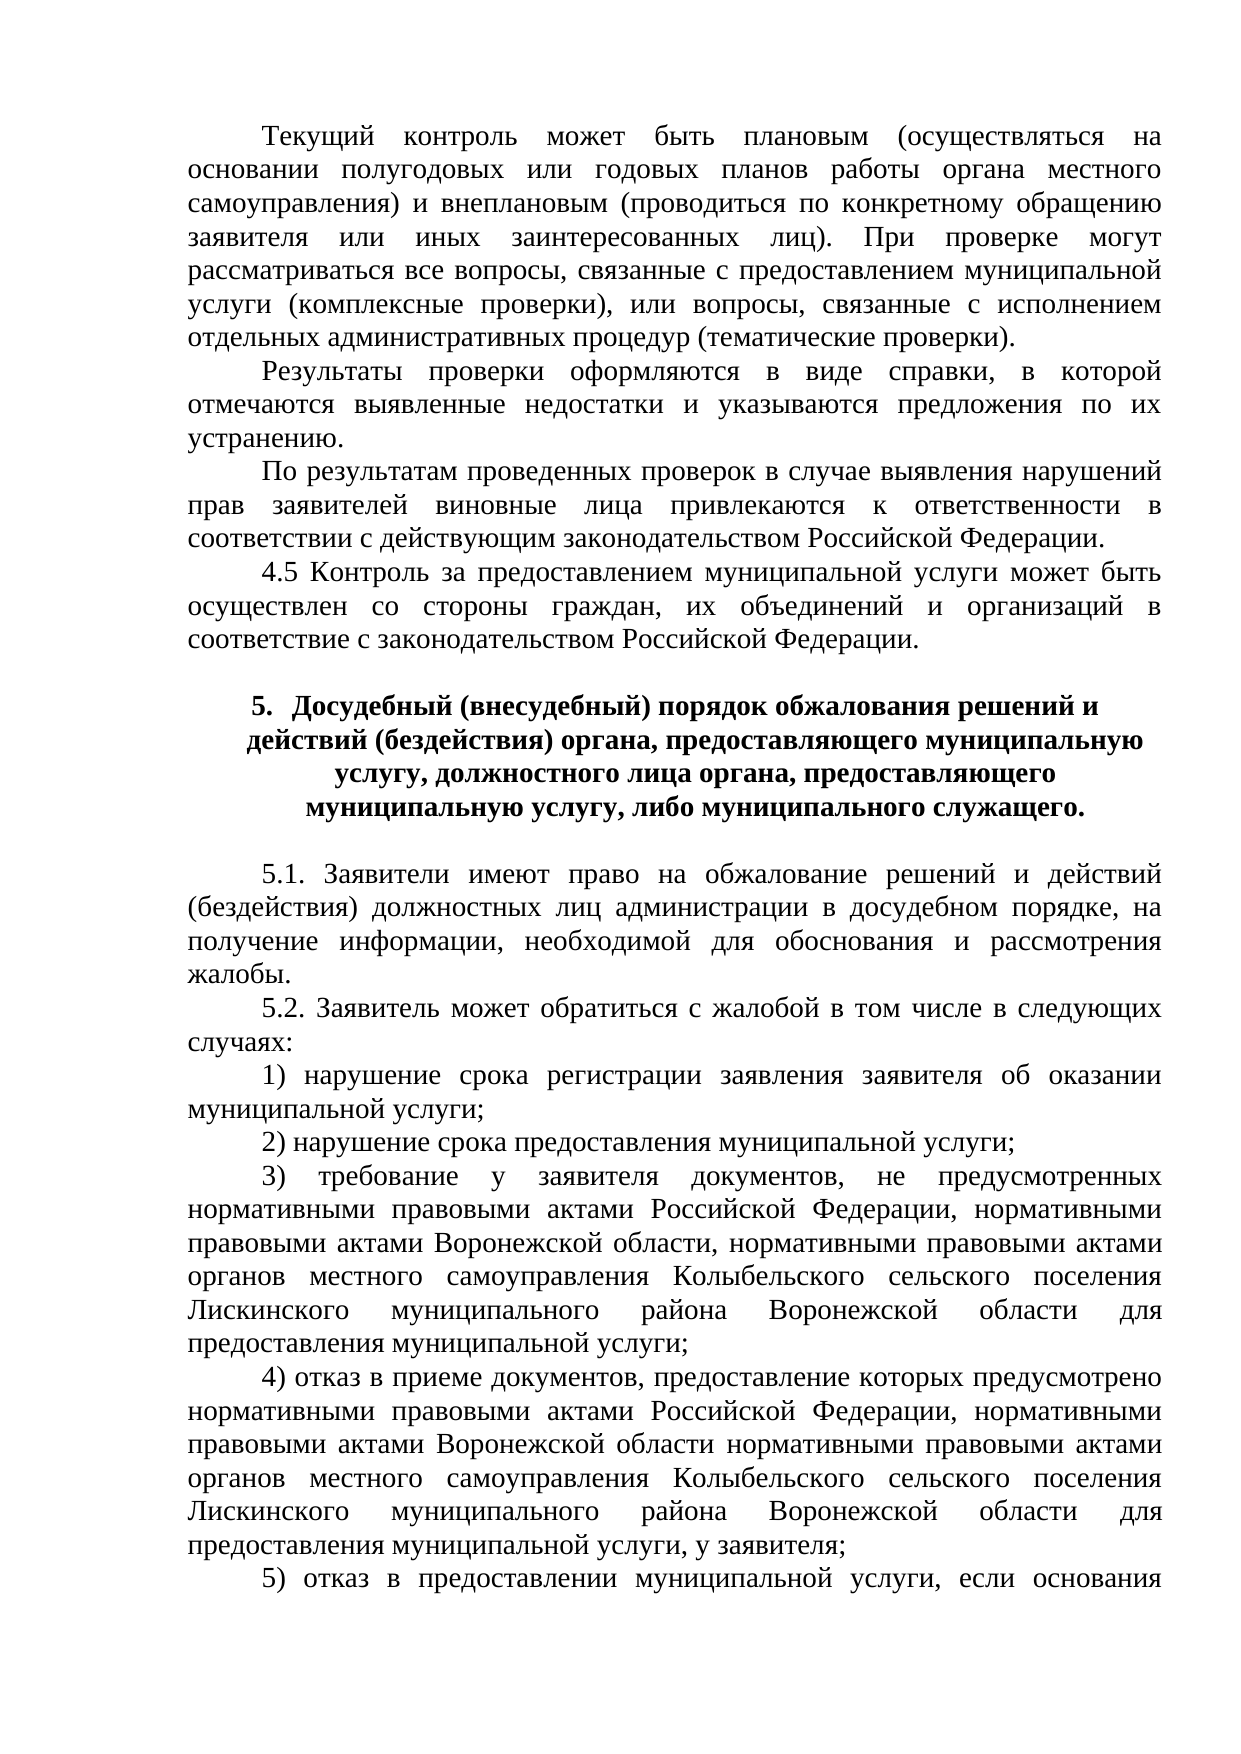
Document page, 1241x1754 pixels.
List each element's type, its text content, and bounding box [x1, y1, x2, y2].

text Результаты проверки оформляются в виде справки, в которой отмечаются выявленные недостатки и указываются предложения по их устранению. [187, 353, 1162, 453]
text По результатам проведенных проверок в случае выявления нарушений прав заявителей виновные лица привлекаются к ответственности в соответствии с действующим законодательством Российской Федерации. [187, 453, 1162, 554]
text Текущий контроль может быть плановым (осуществляться на основании полугодовых или годовых планов работы органа местного самоуправления) и внеплановым (проводиться по конкретному обращению заявителя или иных заинтересованных лиц). При проверке могут рассматриваться все вопросы, связанные с предоставлением муниципальной услуги (комплексные проверки), или вопросы, связанные с исполнением отдельных административных процедур (тематические проверки). [187, 118, 1162, 353]
text 4.5 Контроль за предоставлением муниципальной услуги может быть осуществлен со стороны граждан, их объединений и организаций в соответствие с законодательством Российской Федерации. [187, 554, 1162, 655]
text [187, 1560, 1162, 1594]
text 4) отказ в приеме документов, предоставление которых предусмотрено нормативными правовыми актами Российской Федерации, нормативными правовыми актами Воронежской области нормативными правовыми актами органов местного самоуправления Колыбельского сельского поселения Лискинского муниципального района Воронежской области для предоставления муниципальной услуги, у заявителя; [187, 1359, 1162, 1560]
text 1) нарушение срока регистрации заявления заявителя об оказании муниципальной услуги; [187, 1057, 1162, 1124]
text 5.1. Заявители имеют право на обжалование решений и действий (бездействия) должностных лиц администрации в досудебном порядке, на получение информации, необходимой для обоснования и рассмотрения жалобы. [187, 856, 1162, 990]
list Досудебный (внесудебный) порядок обжалования решений и действий (бездействия) органа, предоставляющего муниципальную услугу, должностного лица органа, предоставляющего муниципальную услугу, либо муниципального служащего. [187, 688, 1162, 822]
text 3) требование у заявителя документов, не предусмотренных нормативными правовыми актами Российской Федерации, нормативными правовыми актами Воронежской области, нормативными правовыми актами органов местного самоуправления Колыбельского сельского поселения Лискинского муниципального района Воронежской области для предоставления муниципальной услуги; [187, 1158, 1162, 1359]
text 2) нарушение срока предоставления муниципальной услуги; [187, 1124, 1162, 1158]
text 5.2. Заявитель может обратиться с жалобой в том числе в следующих случаях: [187, 990, 1162, 1057]
